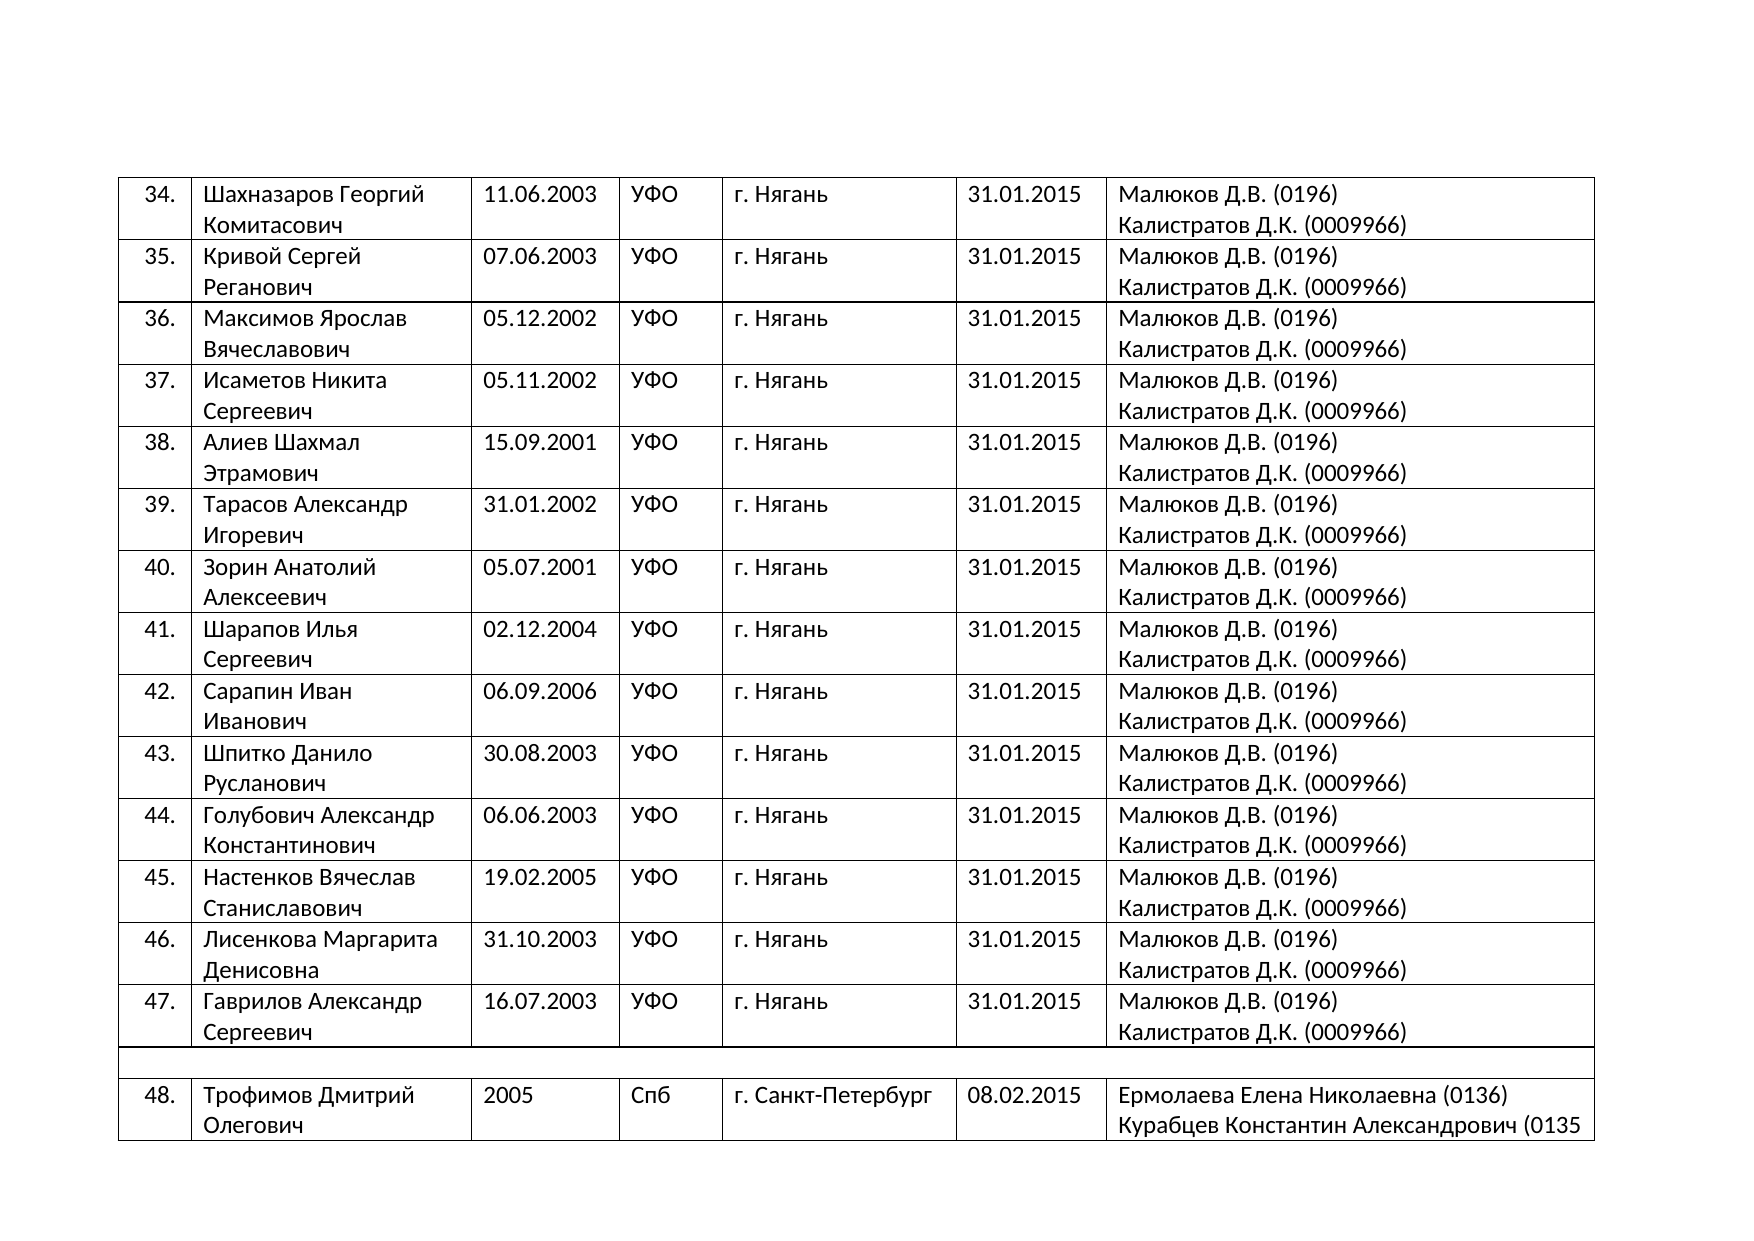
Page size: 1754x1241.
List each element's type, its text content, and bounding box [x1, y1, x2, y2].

table_cell 19.02.2005 [472, 861, 619, 922]
table_cell Малюков Д.В. (0196) Калистратов Д.К. (0009966) [1107, 303, 1594, 363]
table_cell г. Нягань [723, 613, 956, 674]
table_cell 31.01.2015 [957, 551, 1106, 612]
table_cell 31.01.2015 [957, 737, 1106, 798]
table_cell Тарасов Александр Игоревич [192, 489, 471, 550]
table_cell [119, 178, 191, 239]
table_cell 2005 [472, 1079, 619, 1140]
table_cell г. Санкт-Петербург [723, 1079, 956, 1140]
table_cell 08.02.2015 [957, 1079, 1106, 1140]
table_cell г. Нягань [723, 551, 956, 612]
table_cell г. Нягань [723, 365, 956, 426]
table_cell Малюков Д.В. (0196) Калистратов Д.К. (0009966) [1107, 861, 1594, 922]
table_cell г. Нягань [723, 303, 956, 363]
table_cell УФО [620, 923, 722, 984]
table_cell Шарапов Илья Сергеевич [192, 613, 471, 674]
table_cell Шпитко Данило Русланович [192, 737, 471, 798]
table_cell УФО [620, 489, 722, 550]
table_cell г. Нягань [723, 427, 956, 488]
table_cell Трофимов Дмитрий Олегович [192, 1079, 471, 1140]
table_cell УФО [620, 427, 722, 488]
table_cell г. Нягань [723, 799, 956, 860]
table_cell 31.01.2015 [957, 303, 1106, 363]
table_cell 31.01.2015 [957, 427, 1106, 488]
table_cell Малюков Д.В. (0196) Калистратов Д.К. (0009966) [1107, 923, 1594, 984]
table_cell [119, 613, 191, 674]
table_cell УФО [620, 613, 722, 674]
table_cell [1107, 240, 1594, 301]
table_cell УФО [620, 861, 722, 922]
table_cell 15.09.2001 [472, 427, 619, 488]
table_cell УФО [620, 240, 722, 301]
table_cell Максимов Ярослав Вячеславович [192, 303, 471, 363]
table_cell 31.01.2015 [957, 799, 1106, 860]
table_cell Малюков Д.В. (0196) Калистратов Д.К. (0009966) [1107, 427, 1594, 488]
table_cell Малюков Д.В. (0196) Калистратов Д.К. (0009966) [1107, 613, 1594, 674]
table_cell 31.01.2015 [957, 985, 1106, 1046]
table_cell Сарапин Иван Иванович [192, 675, 471, 736]
table_cell г. Нягань [723, 737, 956, 798]
table_cell Алиев Шахмал Этрамович [192, 427, 471, 488]
table_cell 05.07.2001 [472, 551, 619, 612]
table_cell 31.01.2002 [472, 489, 619, 550]
table_cell 07.06.2003 [472, 240, 619, 301]
table_cell [119, 427, 191, 488]
table_cell Шахназаров Георгий Комитасович [192, 178, 471, 239]
table_cell [119, 1048, 1594, 1078]
table_cell 31.01.2015 [957, 861, 1106, 922]
table_cell Лисенкова Маргарита Денисовна [192, 923, 471, 984]
table_cell Спб [620, 1079, 722, 1140]
table_cell г. Нягань [723, 861, 956, 922]
table_cell Гаврилов Александр Сергеевич [192, 985, 471, 1046]
table_cell [119, 861, 191, 922]
table_cell Настенков Вячеслав Станиславович [192, 861, 471, 922]
table_cell 05.11.2002 [472, 365, 619, 426]
table_cell Голубович Александр Константинович [192, 799, 471, 860]
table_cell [1107, 1079, 1594, 1140]
table_cell 30.08.2003 [472, 737, 619, 798]
table_cell [119, 365, 191, 426]
table_cell [119, 923, 191, 984]
table_cell УФО [620, 799, 722, 860]
table_cell Зорин Анатолий Алексеевич [192, 551, 471, 612]
table_cell Малюков Д.В. (0196) Калистратов Д.К. (0009966) [1107, 489, 1594, 550]
table_cell г. Нягань [723, 985, 956, 1046]
table_cell Исаметов Никита Сергеевич [192, 365, 471, 426]
table_cell 16.07.2003 [472, 985, 619, 1046]
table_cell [1107, 178, 1594, 239]
table_cell Кривой Сергей Реганович [192, 240, 471, 301]
table_cell УФО [620, 365, 722, 426]
table_cell УФО [620, 985, 722, 1046]
table_cell [119, 799, 191, 860]
table_cell [119, 489, 191, 550]
table_cell 31.01.2015 [957, 923, 1106, 984]
table_cell 06.06.2003 [472, 799, 619, 860]
table_cell УФО [620, 675, 722, 736]
table_cell 11.06.2003 [472, 178, 619, 239]
table_cell 31.01.2015 [957, 675, 1106, 736]
table_cell Малюков Д.В. (0196) Калистратов Д.К. (0009966) [1107, 737, 1594, 798]
table_cell 31.01.2015 [957, 178, 1106, 239]
table_cell 02.12.2004 [472, 613, 619, 674]
table_cell 31.01.2015 [957, 489, 1106, 550]
table_cell Малюков Д.В. (0196) Калистратов Д.К. (0009966) [1107, 799, 1594, 860]
table_cell [119, 675, 191, 736]
table_cell Малюков Д.В. (0196) Калистратов Д.К. (0009966) [1107, 675, 1594, 736]
table_cell г. Нягань [723, 240, 956, 301]
table_cell УФО [620, 178, 722, 239]
table_cell г. Нягань [723, 178, 956, 239]
table_cell 31.10.2003 [472, 923, 619, 984]
table_cell Малюков Д.В. (0196) Калистратов Д.К. (0009966) [1107, 985, 1594, 1046]
table_cell Малюков Д.В. (0196) Калистратов Д.К. (0009966) [1107, 551, 1594, 612]
table_cell 31.01.2015 [957, 365, 1106, 426]
table_cell г. Нягань [723, 489, 956, 550]
table_cell 31.01.2015 [957, 240, 1106, 301]
table_cell г. Нягань [723, 675, 956, 736]
table_cell [119, 737, 191, 798]
table_cell г. Нягань [723, 923, 956, 984]
table_cell 05.12.2002 [472, 303, 619, 363]
table_cell [119, 1079, 191, 1140]
table_cell Малюков Д.В. (0196) Калистратов Д.К. (0009966) [1107, 365, 1594, 426]
table_cell [119, 303, 191, 363]
table_cell [119, 985, 191, 1046]
table_cell УФО [620, 551, 722, 612]
table_cell УФО [620, 303, 722, 363]
table_cell 06.09.2006 [472, 675, 619, 736]
table_cell 31.01.2015 [957, 613, 1106, 674]
table_cell УФО [620, 737, 722, 798]
table_cell [119, 551, 191, 612]
table_cell [119, 240, 191, 301]
